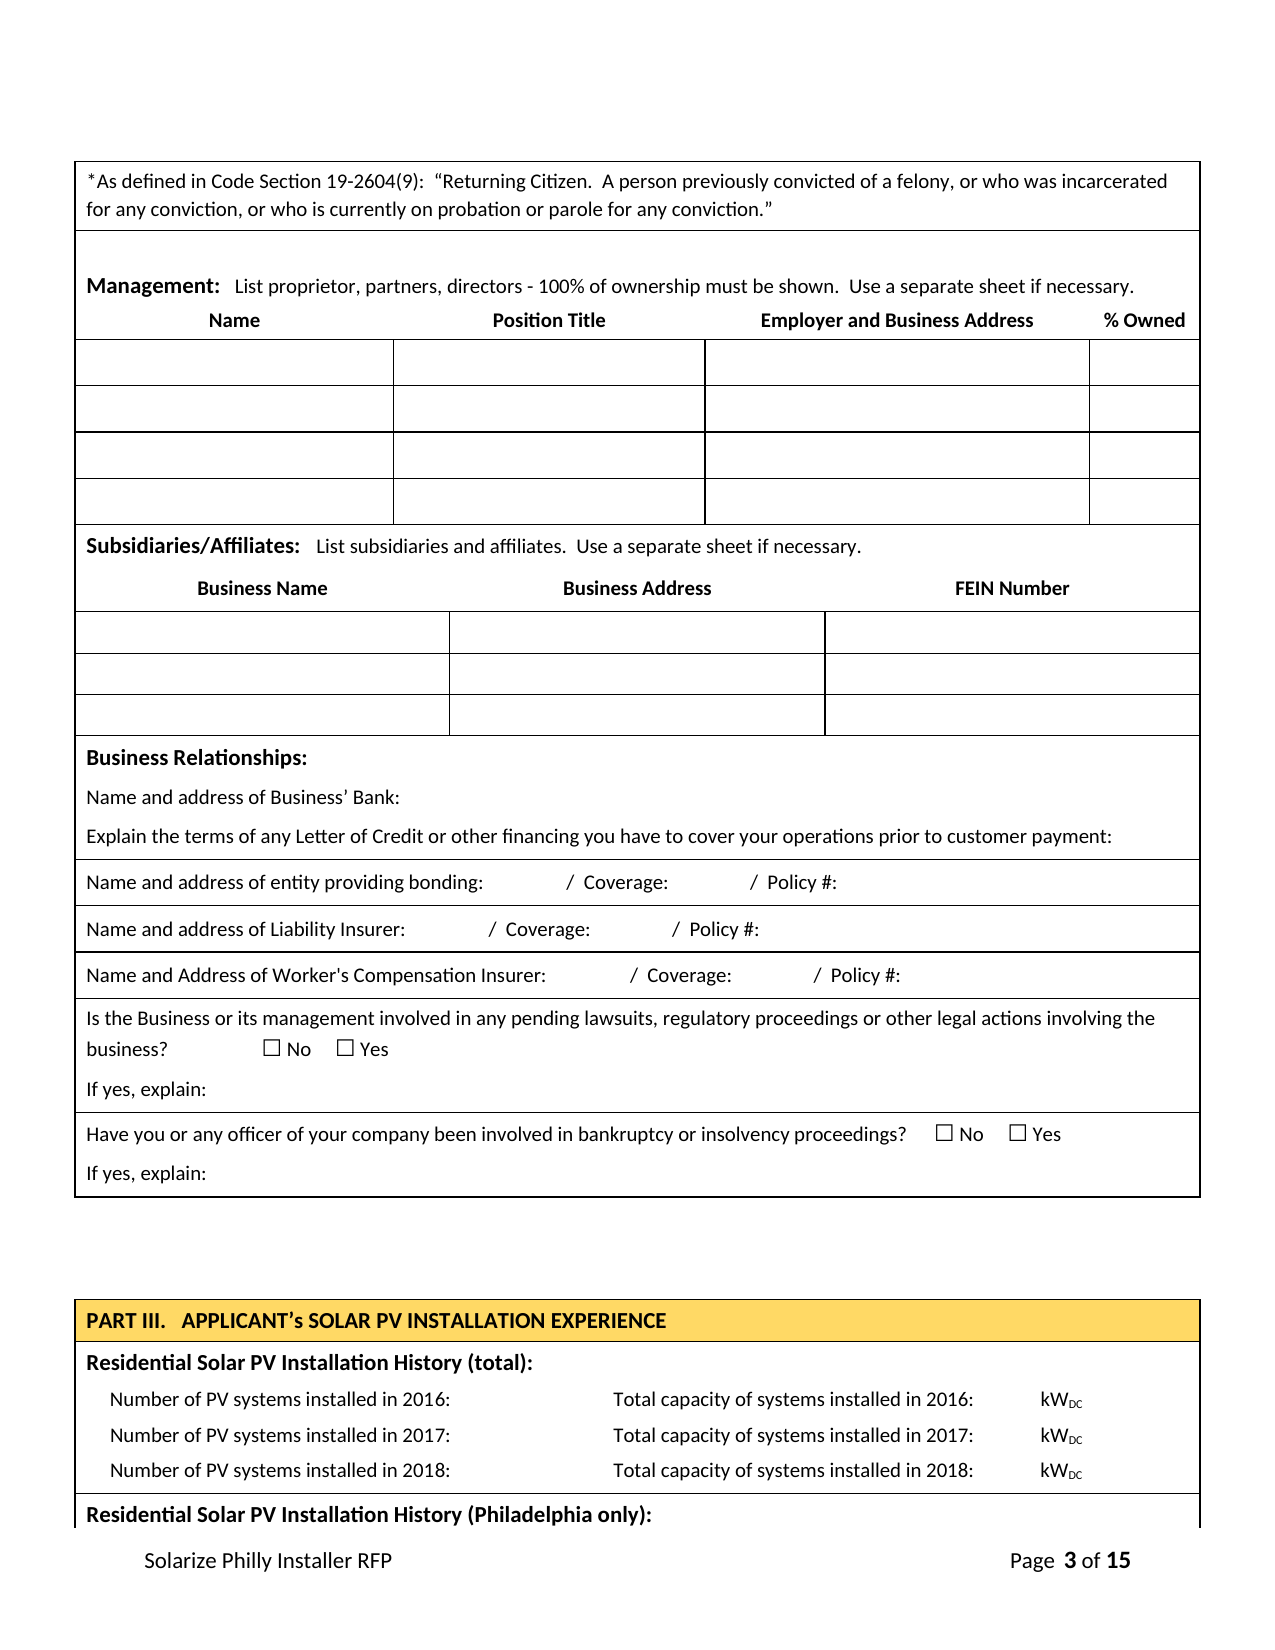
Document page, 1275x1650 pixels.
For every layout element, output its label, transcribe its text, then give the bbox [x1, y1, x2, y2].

table_cell [450, 654, 824, 694]
table_cell Business Name [76, 569, 450, 611]
table_cell Name and address of entity providing bonding: / Coverage: / Policy #: [76, 860, 1199, 905]
table_cell [706, 479, 1089, 524]
table_cell Business Address [450, 569, 825, 611]
table_cell Subsidiaries/Affiliates: List subsidiaries and affiliates. Use a separate sheet if necessary. [76, 525, 1199, 569]
table_cell Employer and Business Address [705, 301, 1089, 339]
table_cell [1090, 433, 1199, 478]
table_cell [76, 695, 449, 735]
table_cell [1090, 386, 1199, 431]
table_cell Residential Solar PV Installation History (total): Number of PV systems installed in 2016: Number of PV systems installed in 2017: Number of PV systems installed in 2018: [76, 1342, 602, 1493]
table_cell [76, 1494, 1199, 1528]
table_cell [826, 695, 1199, 735]
table_cell [706, 386, 1089, 431]
table_cell Position Title [394, 301, 705, 339]
table_cell [826, 612, 1199, 652]
table_header PART III. APPLICANT’s SOLAR PV INSTALLATION EXPERIENCE [76, 1300, 1199, 1341]
table_cell [706, 340, 1089, 385]
table_cell *As defined in Code Section 19-2604(9): “Returning Citizen. A person previously convicted of a felony, or who was incarcerated for any conviction, or who is currently on probation or parole for any conviction.” [76, 162, 1199, 229]
table_cell [450, 612, 824, 652]
table_cell [394, 479, 704, 524]
table_cell Name and Address of Worker's Compensation Insurer: / Coverage: / Policy #: [76, 953, 1199, 998]
table_cell [394, 433, 704, 478]
table_cell [76, 433, 393, 478]
table_cell [76, 386, 393, 431]
table_cell [450, 695, 824, 735]
table_cell [706, 433, 1089, 478]
table_cell Name [76, 301, 394, 339]
table_cell FEIN Number [825, 569, 1199, 611]
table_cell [602, 1342, 1199, 1493]
table_cell [1090, 340, 1199, 385]
table_cell [1090, 479, 1199, 524]
table_cell [394, 386, 704, 431]
table_cell Is the Business or its management involved in any pending lawsuits, regulatory proceedings or other legal actions involving the business? ☐ No ☐ Yes If yes, explain: [76, 999, 1199, 1112]
table_cell [826, 654, 1199, 694]
table_cell % Owned [1089, 301, 1199, 339]
table_cell [76, 654, 449, 694]
table_cell [76, 612, 449, 652]
table_cell [76, 479, 393, 524]
table_cell Management: List proprietor, partners, directors - 100% of ownership must be shown. Use a separate sheet if necessary. [76, 231, 1199, 301]
table_cell [76, 340, 393, 385]
table_cell Have you or any officer of your company been involved in bankruptcy or insolvency proceedings? ☐ No ☐ Yes If yes, explain: [76, 1113, 1199, 1196]
table_cell [394, 340, 704, 385]
table_cell Name and address of Liability Insurer: / Coverage: / Policy #: [76, 906, 1199, 951]
table_cell Business Relationships: Name and address of Business’ Bank: Explain the terms of any Letter of Credit or other financing you have to cover your operations prior to customer payment: [76, 736, 1199, 859]
